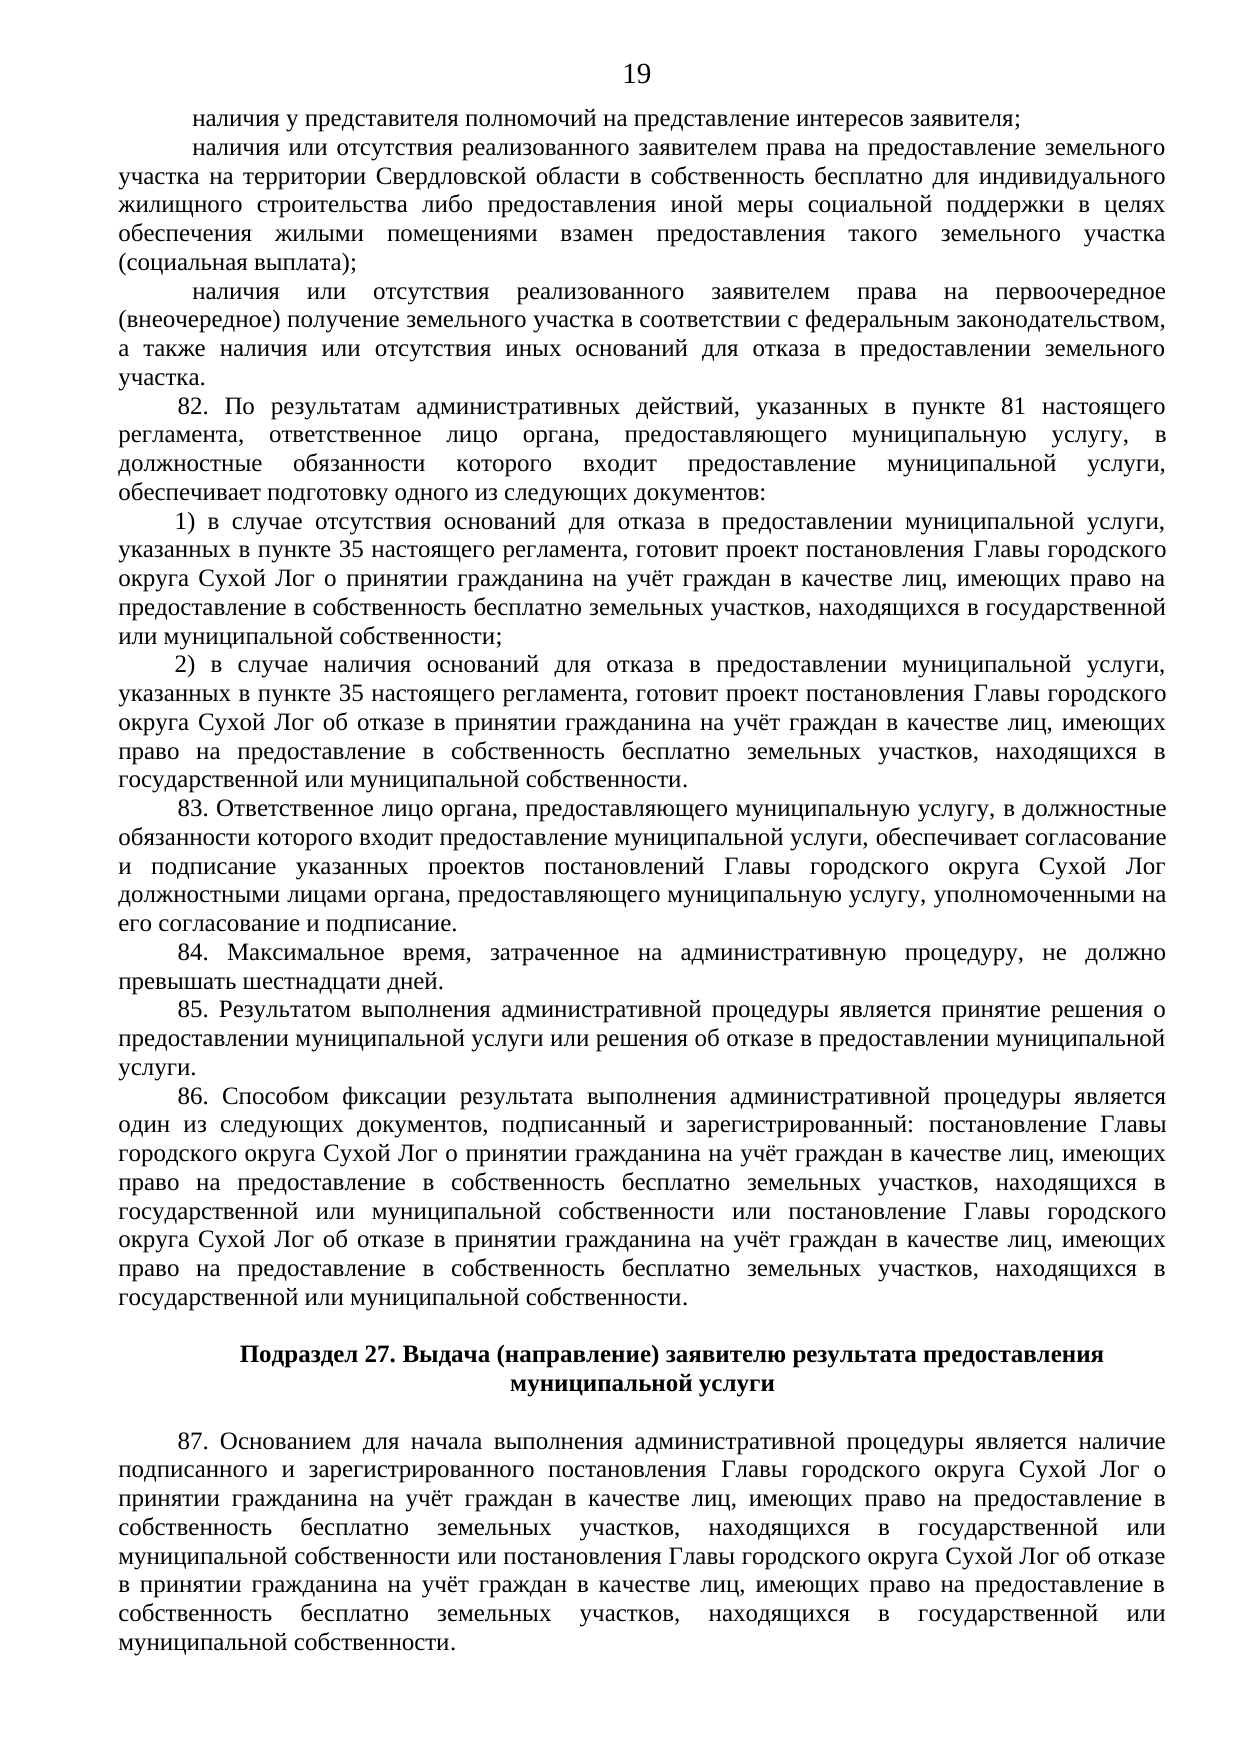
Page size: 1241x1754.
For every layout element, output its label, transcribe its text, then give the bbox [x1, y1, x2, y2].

text 84. Максимальное время, затраченное на административную процедуру, не должно превышать шестнадцати дней. [118, 937, 1167, 994]
text Подраздел 27. Выдача (направление) заявителю результата предоставления муниципальной услуги [118, 1339, 1167, 1397]
text 82. По результатам административных действий, указанных в пункте 81 настоящего регламента, ответственное лицо органа, предоставляющего муниципальную услугу, в должностные обязанности которого входит предоставление муниципальной услуги, обеспечивает подготовку одного из следующих документов: [118, 391, 1167, 506]
text наличия или отсутствия реализованного заявителем права на предоставление земельного участка на территории Свердловской области в собственность бесплатно для индивидуального жилищного строительства либо предоставления иной меры социальной поддержки в целях обеспечения жилыми помещениями взамен предоставления такого земельного участка (социальная выплата); [118, 132, 1167, 276]
text 1) в случае отсутствия оснований для отказа в предоставлении муниципальной услуги, указанных в пункте 35 настоящего регламента, готовит проект постановления Главы городского округа Сухой Лог о принятии гражданина на учёт граждан в качестве лиц, имеющих право на предоставление в собственность бесплатно земельных участков, находящихся в государственной или муниципальной собственности; [118, 506, 1167, 649]
text 83. Ответственное лицо органа, предоставляющего муниципальную услугу, в должностные обязанности которого входит предоставление муниципальной услуги, обеспечивает согласование и подписание указанных проектов постановлений Главы городского округа Сухой Лог должностными лицами органа, предоставляющего муниципальную услугу, уполномоченными на его согласование и подписание. [118, 793, 1167, 937]
text наличия у представителя полномочий на представление интересов заявителя; [118, 103, 1167, 132]
text наличия или отсутствия реализованного заявителем права на первоочередное (внеочередное) получение земельного участка в соответствии с федеральным законодательством, а также наличия или отсутствия иных оснований для отказа в предоставлении земельного участка. [118, 276, 1167, 391]
text 85. Результатом выполнения административной процедуры является принятие решения о предоставлении муниципальной услуги или решения об отказе в предоставлении муниципальной услуги. [118, 994, 1167, 1081]
text 86. Способом фиксации результата выполнения административной процедуры является один из следующих документов, подписанный и зарегистрированный: постановление Главы городского округа Сухой Лог о принятии гражданина на учёт граждан в качестве лиц, имеющих право на предоставление в собственность бесплатно земельных участков, находящихся в государственной или муниципальной собственности или постановление Главы городского округа Сухой Лог об отказе в принятии гражданина на учёт граждан в качестве лиц, имеющих право на предоставление в собственность бесплатно земельных участков, находящихся в государственной или муниципальной собственности. [118, 1081, 1167, 1311]
text 2) в случае наличия оснований для отказа в предоставлении муниципальной услуги, указанных в пункте 35 настоящего регламента, готовит проект постановления Главы городского округа Сухой Лог об отказе в принятии гражданина на учёт граждан в качестве лиц, имеющих право на предоставление в собственность бесплатно земельных участков, находящихся в государственной или муниципальной собственности. [118, 649, 1167, 793]
text 87. Основанием для начала выполнения административной процедуры является наличие подписанного и зарегистрированного постановления Главы городского округа Сухой Лог о принятии гражданина на учёт граждан в качестве лиц, имеющих право на предоставление в собственность бесплатно земельных участков, находящихся в государственной или муниципальной собственности или постановления Главы городского округа Сухой Лог об отказе в принятии гражданина на учёт граждан в качестве лиц, имеющих право на предоставление в собственность бесплатно земельных участков, находящихся в государственной или муниципальной собственности. [118, 1426, 1167, 1656]
